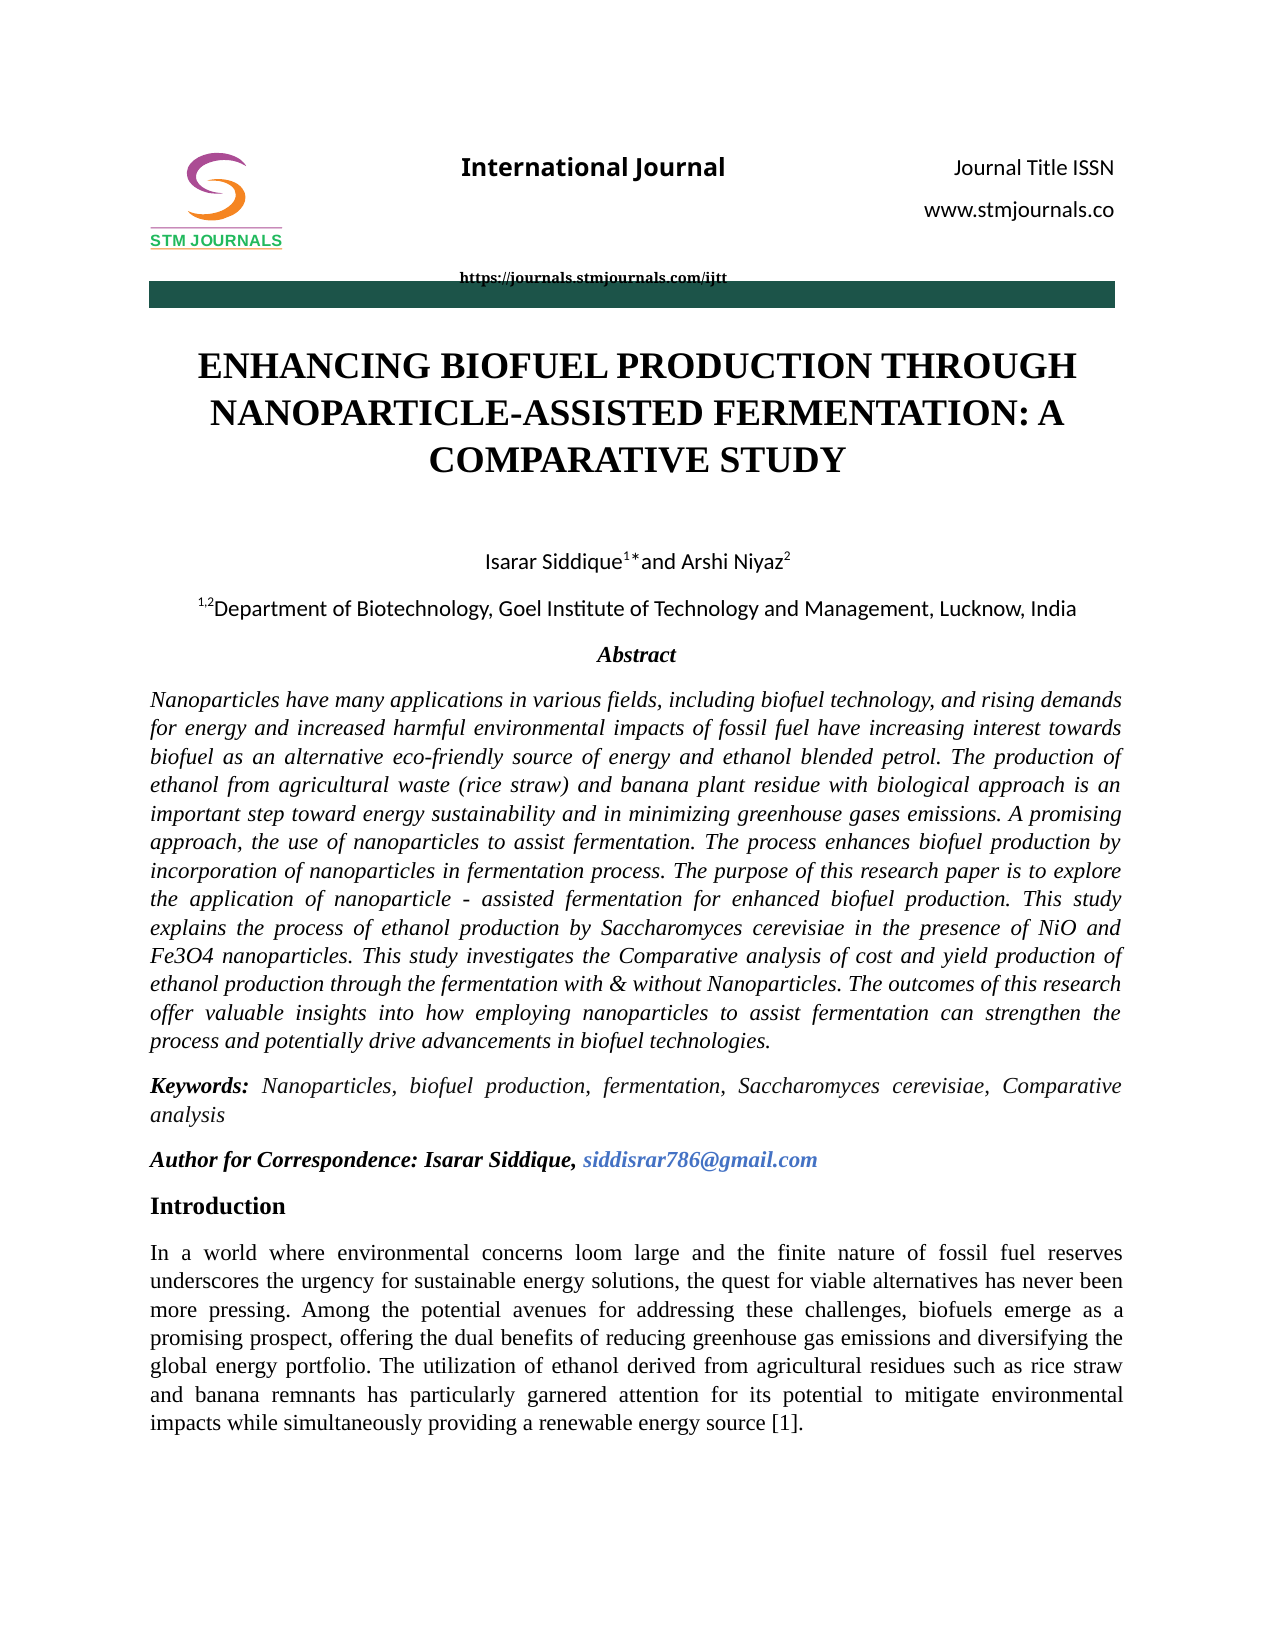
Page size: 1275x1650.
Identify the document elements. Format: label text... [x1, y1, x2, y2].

text Nanoparticles have many applications in various fields, including biofuel technology, and rising demands for energy and increased harmful environmental impacts of fossil fuel have increasing interest towards biofuel as an alternative eco-friendly source of energy and ethanol blended petrol. The production of ethanol from agricultural waste (rice straw) and banana plant residue with biological approach is an important step toward energy sustainability and in minimizing greenhouse gases emissions. A promising approach, the use of nanoparticles to assist fermentation. The process enhances biofuel production by incorporation of nanoparticles in fermentation process. The purpose of this research paper is to explore the application of nanoparticle - assisted fermentation for enhanced biofuel production. This study explains the process of ethanol production by Saccharomyces cerevisiae in the presence of NiO and Fe3O4 nanoparticles. This study investigates the Comparative analysis of cost and yield production of ethanol production through the fermentation with & without Nanoparticles. The outcomes of this research offer valuable insights into how employing nanoparticles to assist fermentation can strengthen the process and potentially drive advancements in biofuel technologies. [150, 686, 1125, 1054]
text 1,2Department of Biotechnology, Goel Institute of Technology and Management, Lucknow, India [150, 594, 1125, 622]
text Introduction [150, 1191, 1125, 1220]
text Abstract [150, 641, 1125, 667]
text Keywords: Nanoparticles, biofuel production, fermentation, Saccharomyces cerevisiae, Comparative analysis [150, 1072, 1125, 1127]
text Isarar Siddique1*and Arshi Niyaz2 [150, 547, 1125, 575]
text In a world where environmental concerns loom large and the finite nature of fossil fuel reserves underscores the urgency for sustainable energy solutions, the quest for viable alternatives has never been more pressing. Among the potential avenues for addressing these challenges, biofuels emerge as a promising prospect, offering the dual benefits of reducing greenhouse gas emissions and diversifying the global energy portfolio. The utilization of ethanol derived from agricultural residues such as rice straw and banana remnants has particularly garnered attention for its potential to mitigate environmental impacts while simultaneously providing a renewable energy source [1]. [150, 1239, 1125, 1436]
text Author for Correspondence: Isarar Siddique, siddisrar786@gmail.com [150, 1146, 1125, 1172]
text ENHANCING BIOFUEL PRODUCTION THROUGH NANOPARTICLE-ASSISTED FERMENTATION: A COMPARATIVE STUDY [150, 344, 1125, 480]
